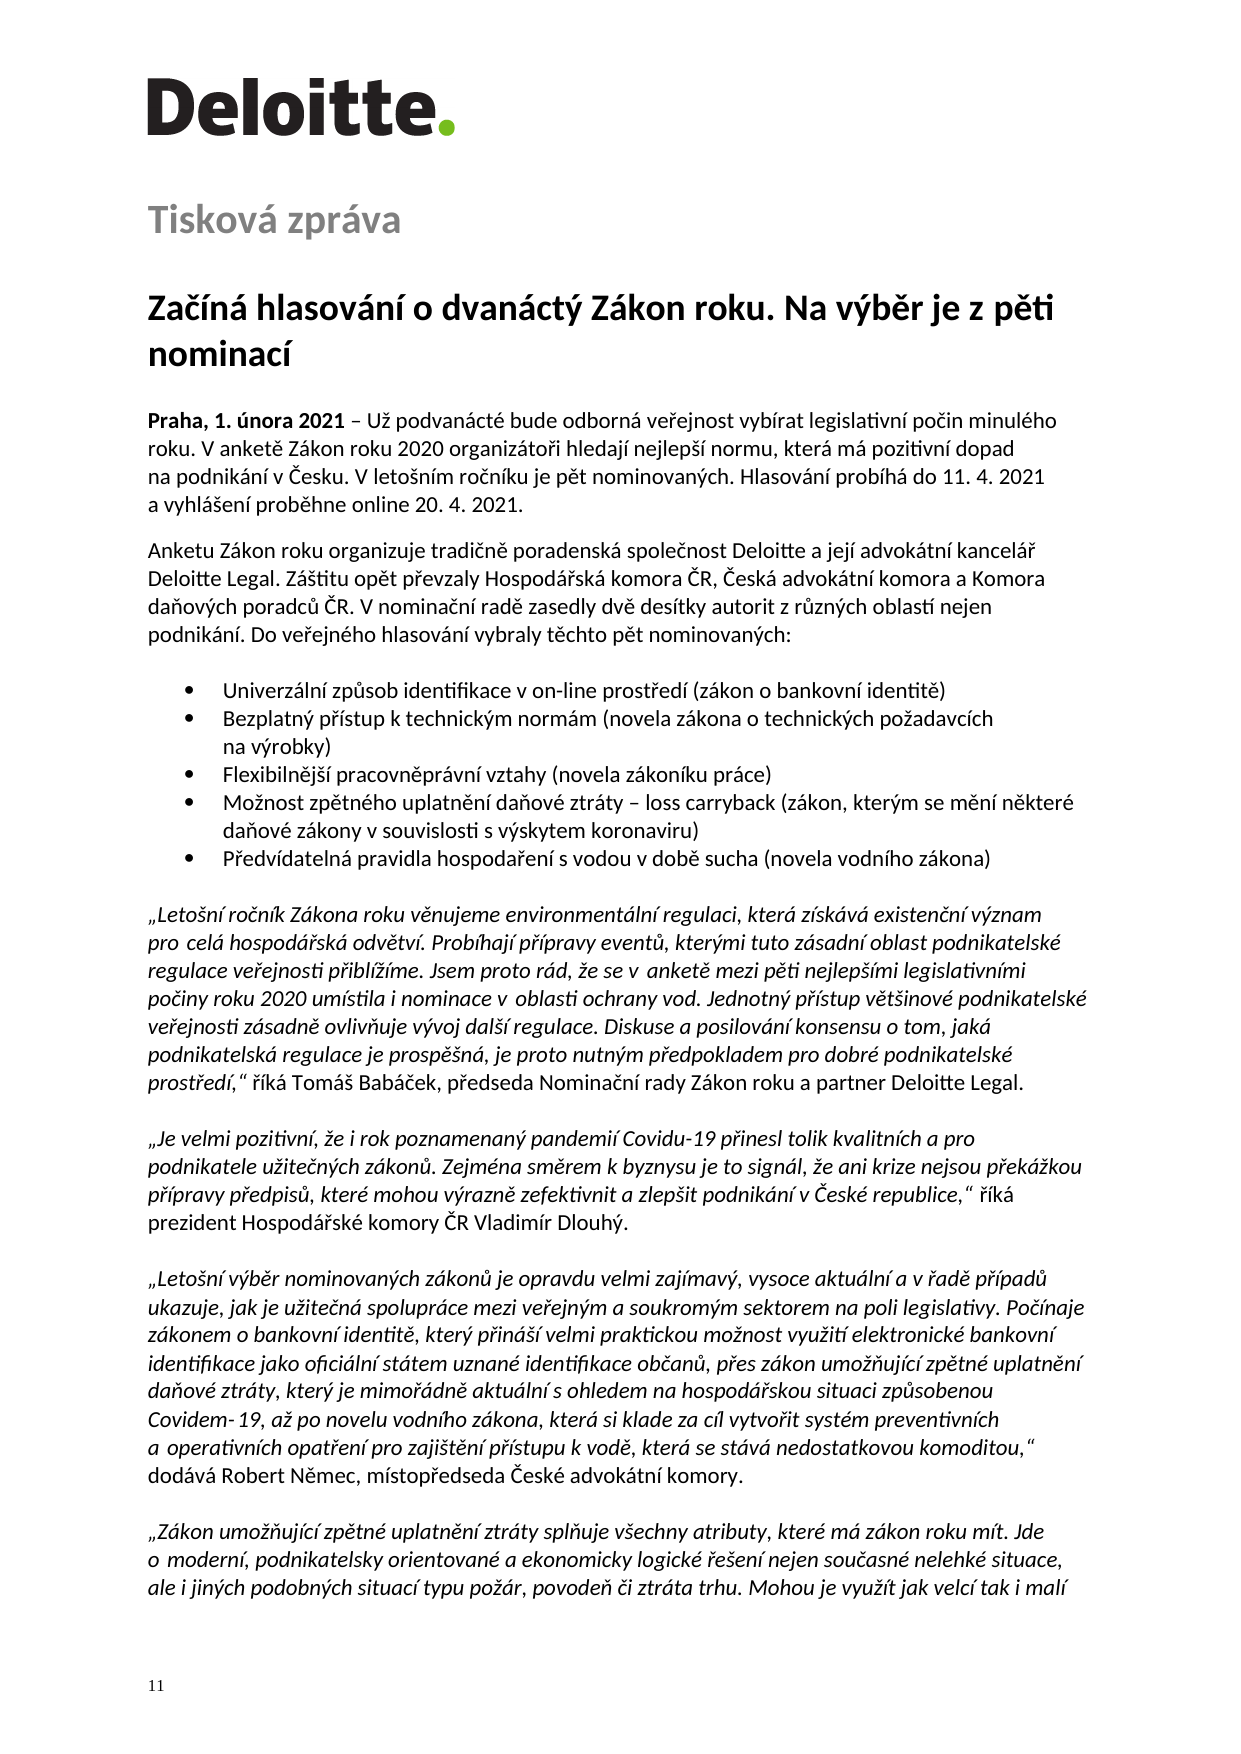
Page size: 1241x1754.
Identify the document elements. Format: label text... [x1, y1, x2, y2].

subtitle Praha, 1. února 2021 – Už podvanácté bude odborná veřejnost vybírat legislativní počin minulého roku. V anketě Zákon roku 2020 organizátoři hledají nejlepší normu, která má pozitivní dopad na podnikání v Česku. V letošním ročníku je pět nominovaných. Hlasování probíhá do 11. 4. 2021 a vyhlášení proběhne online 20. 4. 2021. [148, 406, 1093, 518]
subtitle „Letošní výběr nominovaných zákonů je opravdu velmi zajímavý, vysoce aktuální a v řadě případů ukazuje, jak je užitečná spolupráce mezi veřejným a soukromým sektorem na poli legislativy. Počínaje zákonem o bankovní identitě, který přináší velmi praktickou možnost využití elektronické bankovní identifikace jako oficiální státem uznané identifikace občanů, přes zákon umožňující zpětné uplatnění daňové ztráty, který je mimořádně aktuální s ohledem na hospodářskou situaci způsobenou Covidem-19, až po novelu vodního zákona, která si klade za cíl vytvořit systém preventivních a operativních opatření pro zajištění přístupu k vodě, která se stává nedostatkovou komoditou,“ dodává Robert Němec, místopředseda České advokátní komory. [148, 1264, 1093, 1489]
subtitle Flexibilnější pracovněprávní vztahy (novela zákoníku práce) [185, 760, 1093, 788]
subtitle Deloitte Legal. Záštitu opět převzaly Hospodářská komora ČR, Česká advokátní komora a Komora daňových poradců ČR. V nominační radě zasedly dvě desítky autorit z různých oblastí nejen podnikání. Do veřejného hlasování vybraly těchto pět nominovaných: [148, 564, 1093, 648]
subtitle Možnost zpětného uplatnění daňové ztráty – loss carryback (zákon, kterým se mění některé daňové zákony v souvislosti s výskytem koronaviru) [185, 788, 1093, 844]
text Začíná hlasování o dvanáctý Zákon roku. Na výběr je z pěti nominací [148, 284, 1093, 376]
subtitle „Je velmi pozitivní, že i rok poznamenaný pandemií Covidu-19 přinesl tolik kvalitních a pro podnikatele užitečných zákonů. Zejména směrem k byznysu je to signál, že ani krize nejsou překážkou přípravy předpisů, které mohou výrazně zefektivnit a zlepšit podnikání v České republice,“ říká prezident Hospodářské komory ČR Vladimír Dlouhý. [148, 1124, 1093, 1237]
subtitle „Letošní ročník Zákona roku věnujeme environmentální regulaci, která získává existenční význam pro celá hospodářská odvětví. Probíhají přípravy eventů, kterými tuto zásadní oblast podnikatelské regulace veřejnosti přiblížíme. Jsem proto rád, že se v anketě mezi pěti nejlepšími legislativními počiny roku 2020 umístila i nominace v oblasti ochrany vod. Jednotný přístup většinové podnikatelské veřejnosti zásadně ovlivňuje vývoj další regulace. Diskuse a posilování konsensu o tom, jaká podnikatelská regulace je prospěšná, je proto nutným předpokladem pro dobré podnikatelské prostředí,“ říká Tomáš Babáček, předseda Nominační rady Zákon roku a partner Deloitte Legal. [148, 900, 1093, 1096]
subtitle Předvídatelná pravidla hospodaření s vodou v době sucha (novela vodního zákona) [185, 844, 1093, 872]
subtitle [148, 1517, 1093, 1601]
subtitle Bezplatný přístup k technickým normám (novela zákona o technických požadavcích na výrobky) [185, 704, 1093, 760]
subtitle Univerzální způsob identifikace v on-line prostředí (zákon o bankovní identitě) [185, 676, 1093, 704]
picture [147, 78, 455, 136]
title Tisková zpráva [148, 193, 1093, 244]
subtitle Anketu Zákon roku organizuje tradičně poradenská společnost Deloitte a její advokátní kancelář [148, 518, 1093, 564]
